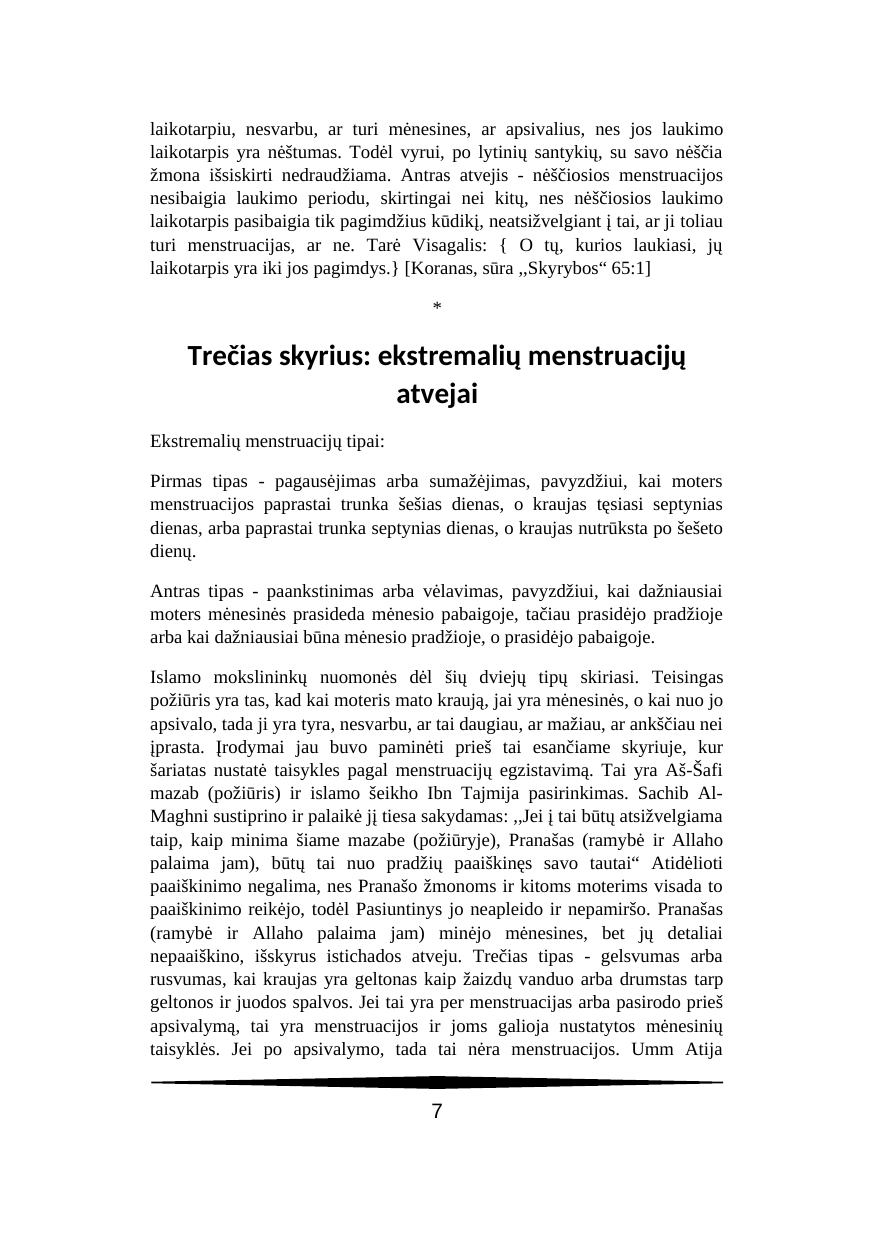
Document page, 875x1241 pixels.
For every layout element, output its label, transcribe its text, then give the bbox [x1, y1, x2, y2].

text * [150, 297, 724, 318]
subtitle Trečias skyrius: ekstremalių menstruacijų atvejai [150, 337, 724, 411]
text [150, 666, 724, 1059]
text Antras tipas - paankstinimas arba vėlavimas, pavyzdžiui, kai dažniausiai moters mėnesinės prasideda mėnesio pabaigoje, tačiau prasidėjo pradžioje arba kai dažniausiai būna mėnesio pradžioje, o prasidėjo pabaigoje. [150, 580, 724, 648]
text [150, 117, 724, 278]
text Pirmas tipas - pagausėjimas arba sumažėjimas, pavyzdžiui, kai moters menstruacijos paprastai trunka šešias dienas, o kraujas tęsiasi septynias dienas, arba paprastai trunka septynias dienas, o kraujas nutrūksta po šešeto dienų. [150, 470, 724, 561]
text Ekstremalių menstruacijų tipai: [150, 430, 724, 452]
